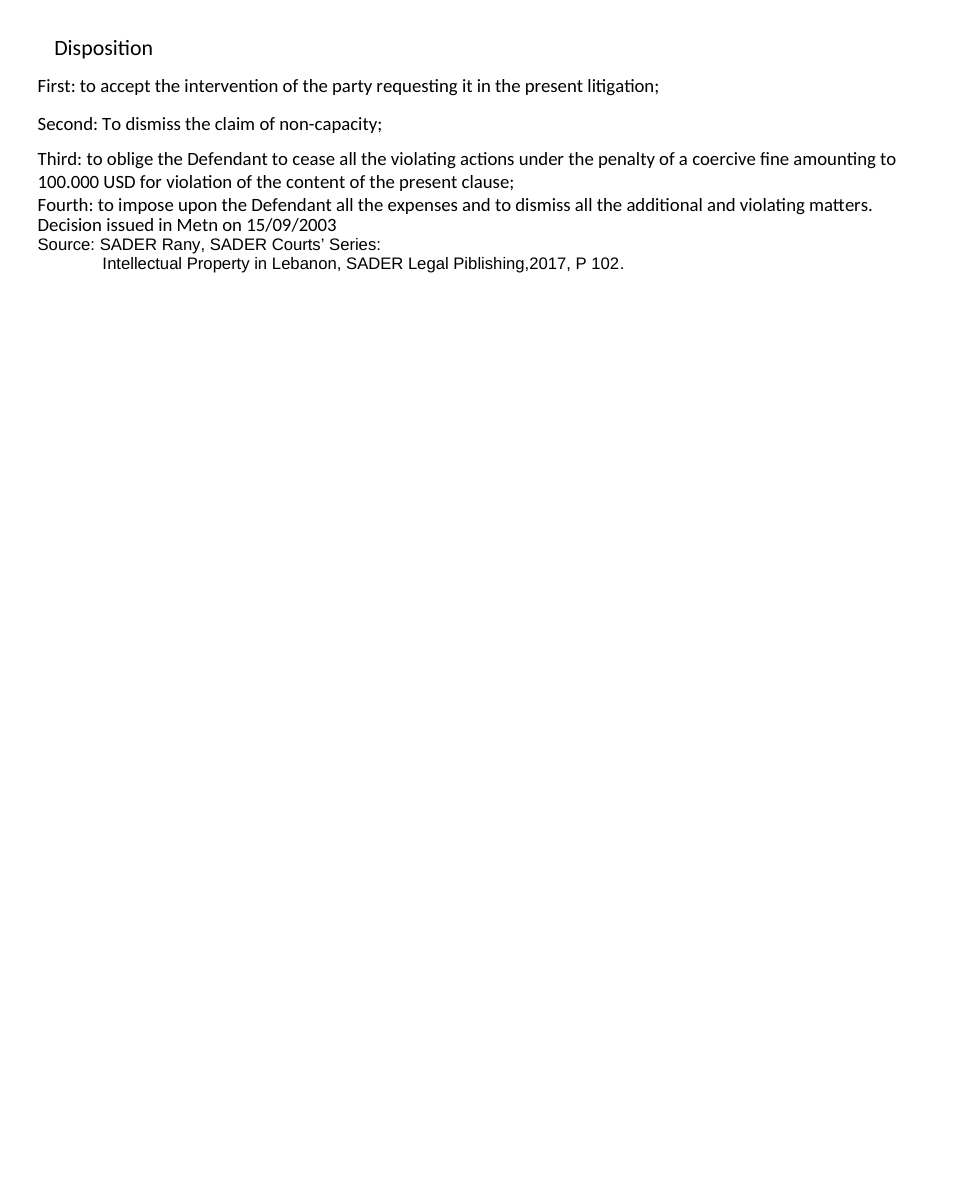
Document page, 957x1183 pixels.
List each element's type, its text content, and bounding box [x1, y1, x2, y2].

text Third: to oblige the Defendant to cease all the violating actions under the penalty of a coercive fine amounting to 100.000 USD for violation of the content of the present clause; [37, 147, 919, 193]
text Fourth: to impose upon the Defendant all the expenses and to dismiss all the additional and violating matters. [37, 193, 919, 216]
text Decision issued in Metn on 15/09/2003 [37, 216, 919, 235]
text Intellectual Property in Lebanon, SADER Legal Piblishing,2017, P 102. [37, 254, 919, 273]
text Source: SADER Rany, SADER Courts’ Series: [37, 235, 919, 254]
text Disposition [54, 37, 919, 59]
text First: to accept the intervention of the party requesting it in the present litigation; [37, 77, 919, 96]
text Second: To dismiss the claim of non-capacity; [37, 115, 919, 134]
